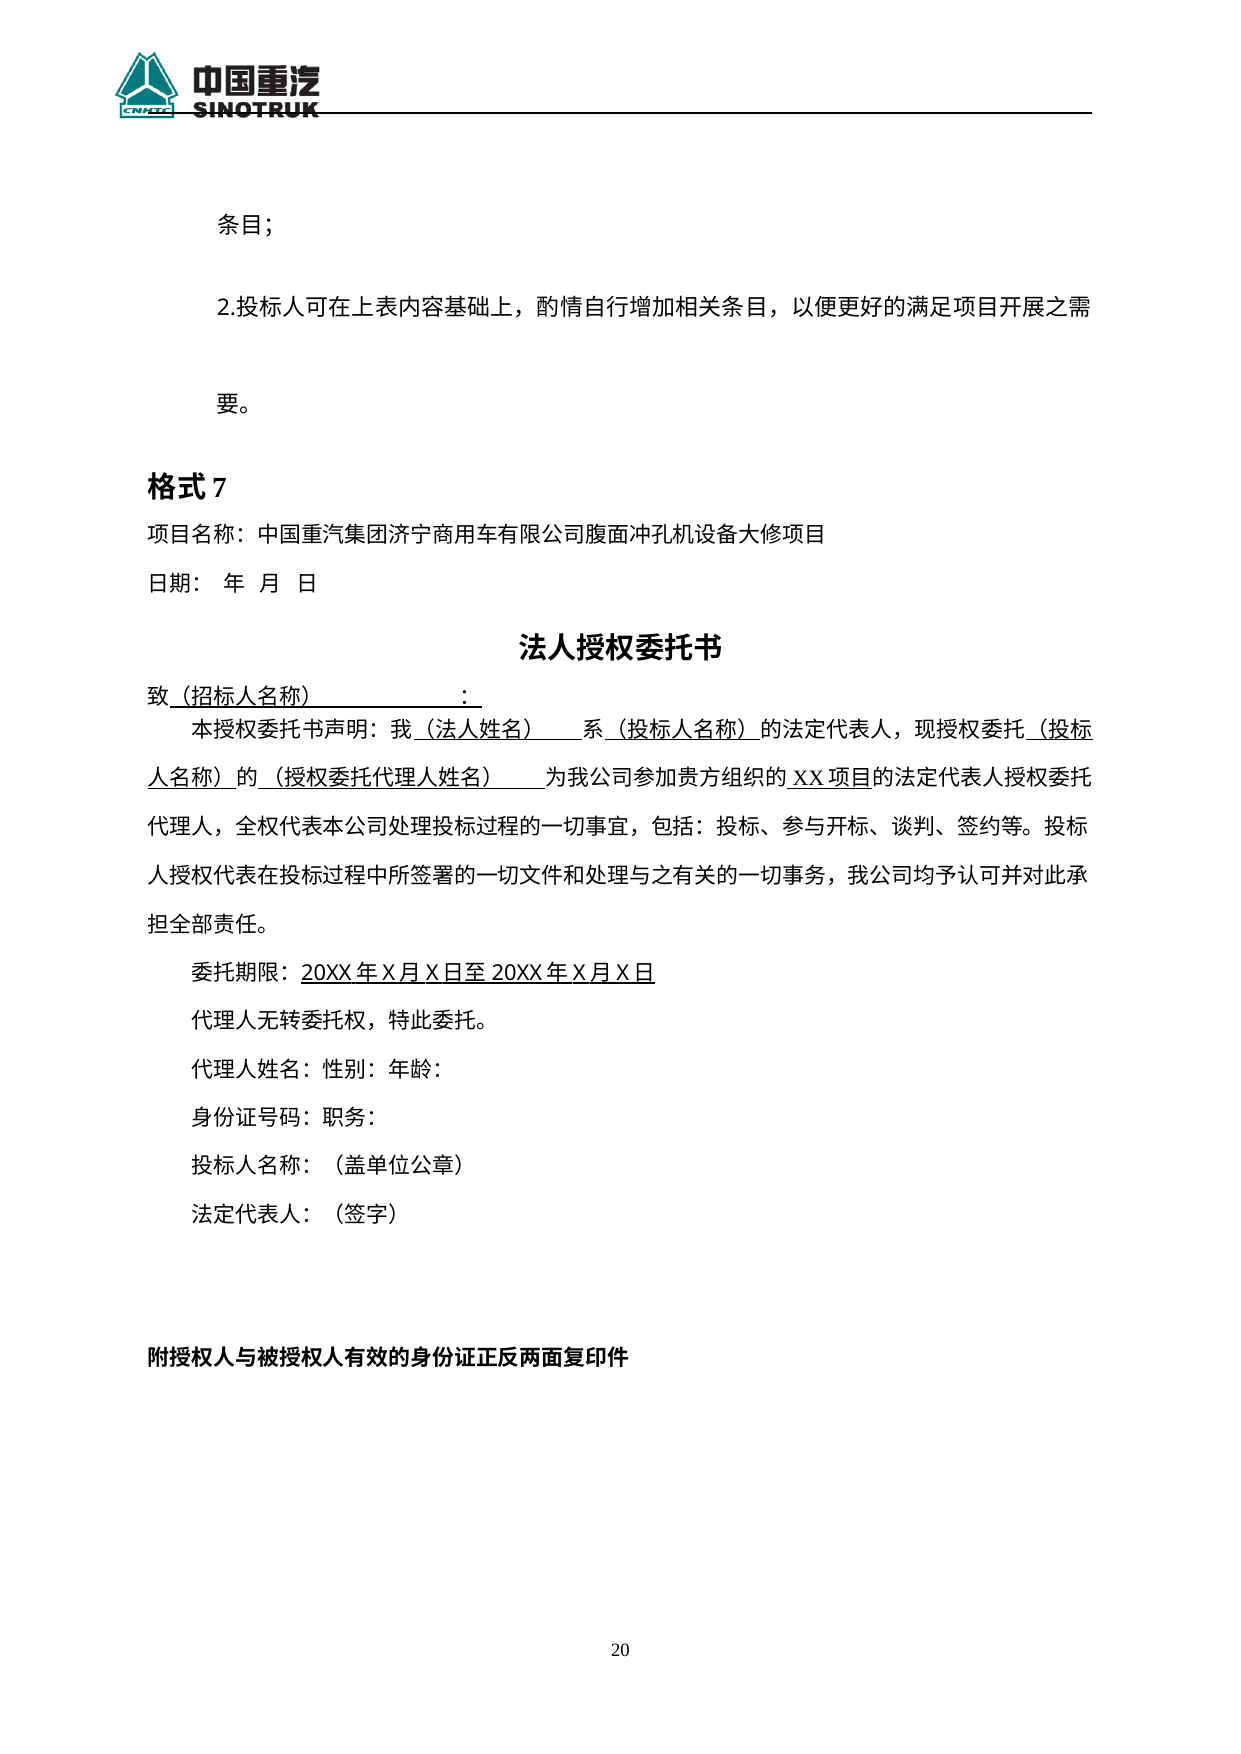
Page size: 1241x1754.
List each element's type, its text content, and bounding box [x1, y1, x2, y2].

text 代理人姓名：性别：年龄： [148, 1051, 1092, 1084]
text 2.投标人可在上表内容基础上，酌情自行增加相关条目，以便更好的满足项目开展之需要。 [217, 273, 1092, 436]
text 投标人名称：（盖单位公章） [148, 1148, 1092, 1180]
text 项目名称：中国重汽集团济宁商用车有限公司腹面冲孔机设备大修项目 [148, 517, 1092, 549]
text 本授权委托书声明：我（法人姓名） 系（投标人名称）的法定代表人，现授权委托（投标人名称）的 （授权委托代理人姓名） 为我公司参加贵方组织的 XX项目的法定代表人授权委托代理人，全权代表本公司处理投标过程的一切事宜，包括：投标、参与开标、谈判、签约等。投标人授权代表在投标过程中所签署的一切文件和处理与之有关的一切事务，我公司均予认可并对此承担全部责任。 [148, 711, 1092, 939]
text 附授权人与被授权人有效的身份证正反两面复印件 [148, 1339, 1092, 1372]
text 致（招标人名称） ： [148, 679, 1092, 711]
picture [114, 52, 321, 119]
text 格式7 [148, 452, 1092, 517]
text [173, 191, 1092, 256]
text 身份证号码：职务： [148, 1099, 1092, 1132]
text 法人授权委托书 [148, 614, 1092, 679]
text 日期： 年 月 日 [148, 565, 1092, 598]
text 代理人无转委托权，特此委托。 [148, 1003, 1092, 1035]
text 法定代表人：（签字） [148, 1196, 1092, 1229]
text 委托期限：20XX年X月X日至 20XX年X月X日 [148, 954, 1092, 987]
